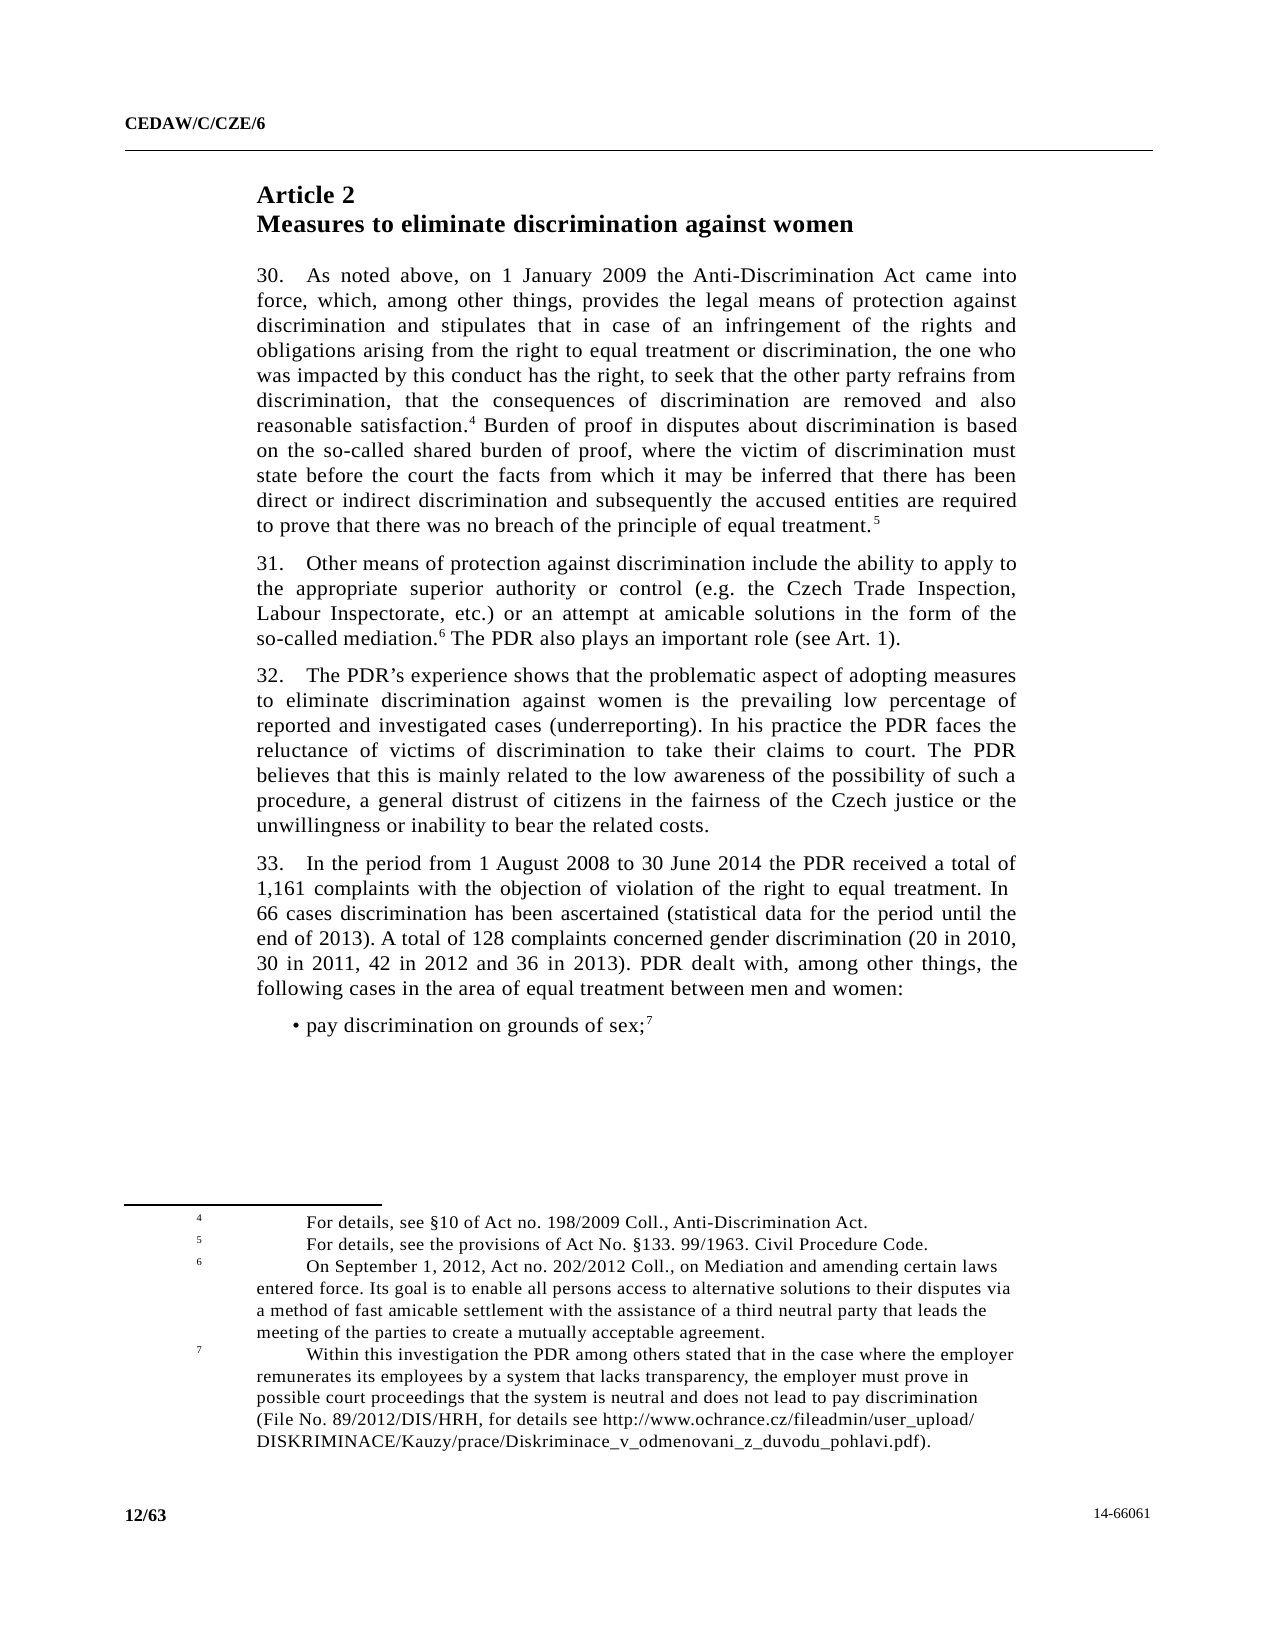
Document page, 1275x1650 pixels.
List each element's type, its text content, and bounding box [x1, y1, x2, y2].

text 32. The PDR’s experience shows that the problematic aspect of adopting measures to eliminate discrimination against women is the prevailing low percentage of reported and investigated cases (underreporting). In his practice the PDR faces the reluctance of victims of discrimination to take their claims to court. The PDR believes that this is mainly related to the low awareness of the possibility of such a procedure, a general distrust of citizens in the fairness of the Czech justice or the unwillingness or inability to bear the related costs. [256, 663, 1018, 838]
text • pay discrimination on grounds of sex; [256, 1013, 1018, 1038]
text 31. Other means of protection against discrimination include the ability to apply to the appropriate superior authority or control (e.g. the Czech Trade Inspection, Labour Inspectorate, etc.) or an attempt at amicable solutions in the form of the so-called mediation. The PDR also plays an important role (see Art. 1). [256, 550, 1018, 650]
text Measures to eliminate discrimination against women [124, 209, 1019, 238]
text Article 2 [124, 181, 1019, 209]
text 33. In the period from 1 August 2008 to 30 June 2014 the PDR received a total of 1,161 complaints with the objection of violation of the right to equal treatment. In 66 cases discrimination has been ascertained (statistical data for the period until the end of 2013). A total of 128 complaints concerned gender discrimination (20 in 2010, 30 in 2011, 42 in 2012 and 36 in 2013). PDR dealt with, among other things, the following cases in the area of equal treatment between men and women: [256, 850, 1018, 1000]
text 30. As noted above, on 1 January 2009 the Anti-Discrimination Act came into force, which, among other things, provides the legal means of protection against discrimination and stipulates that in case of an infringement of the rights and obligations arising from the right to equal treatment or discrimination, the one who was impacted by this conduct has the right, to seek that the other party refrains from discrimination, that the consequences of discrimination are removed and also reasonable satisfaction. Burden of proof in disputes about discrimination is based on the so-called shared burden of proof, where the victim of discrimination must state before the court the facts from which it may be inferred that there has been direct or indirect discrimination and subsequently the accused entities are required to prove that there was no breach of the principle of equal treatment. [256, 263, 1018, 538]
